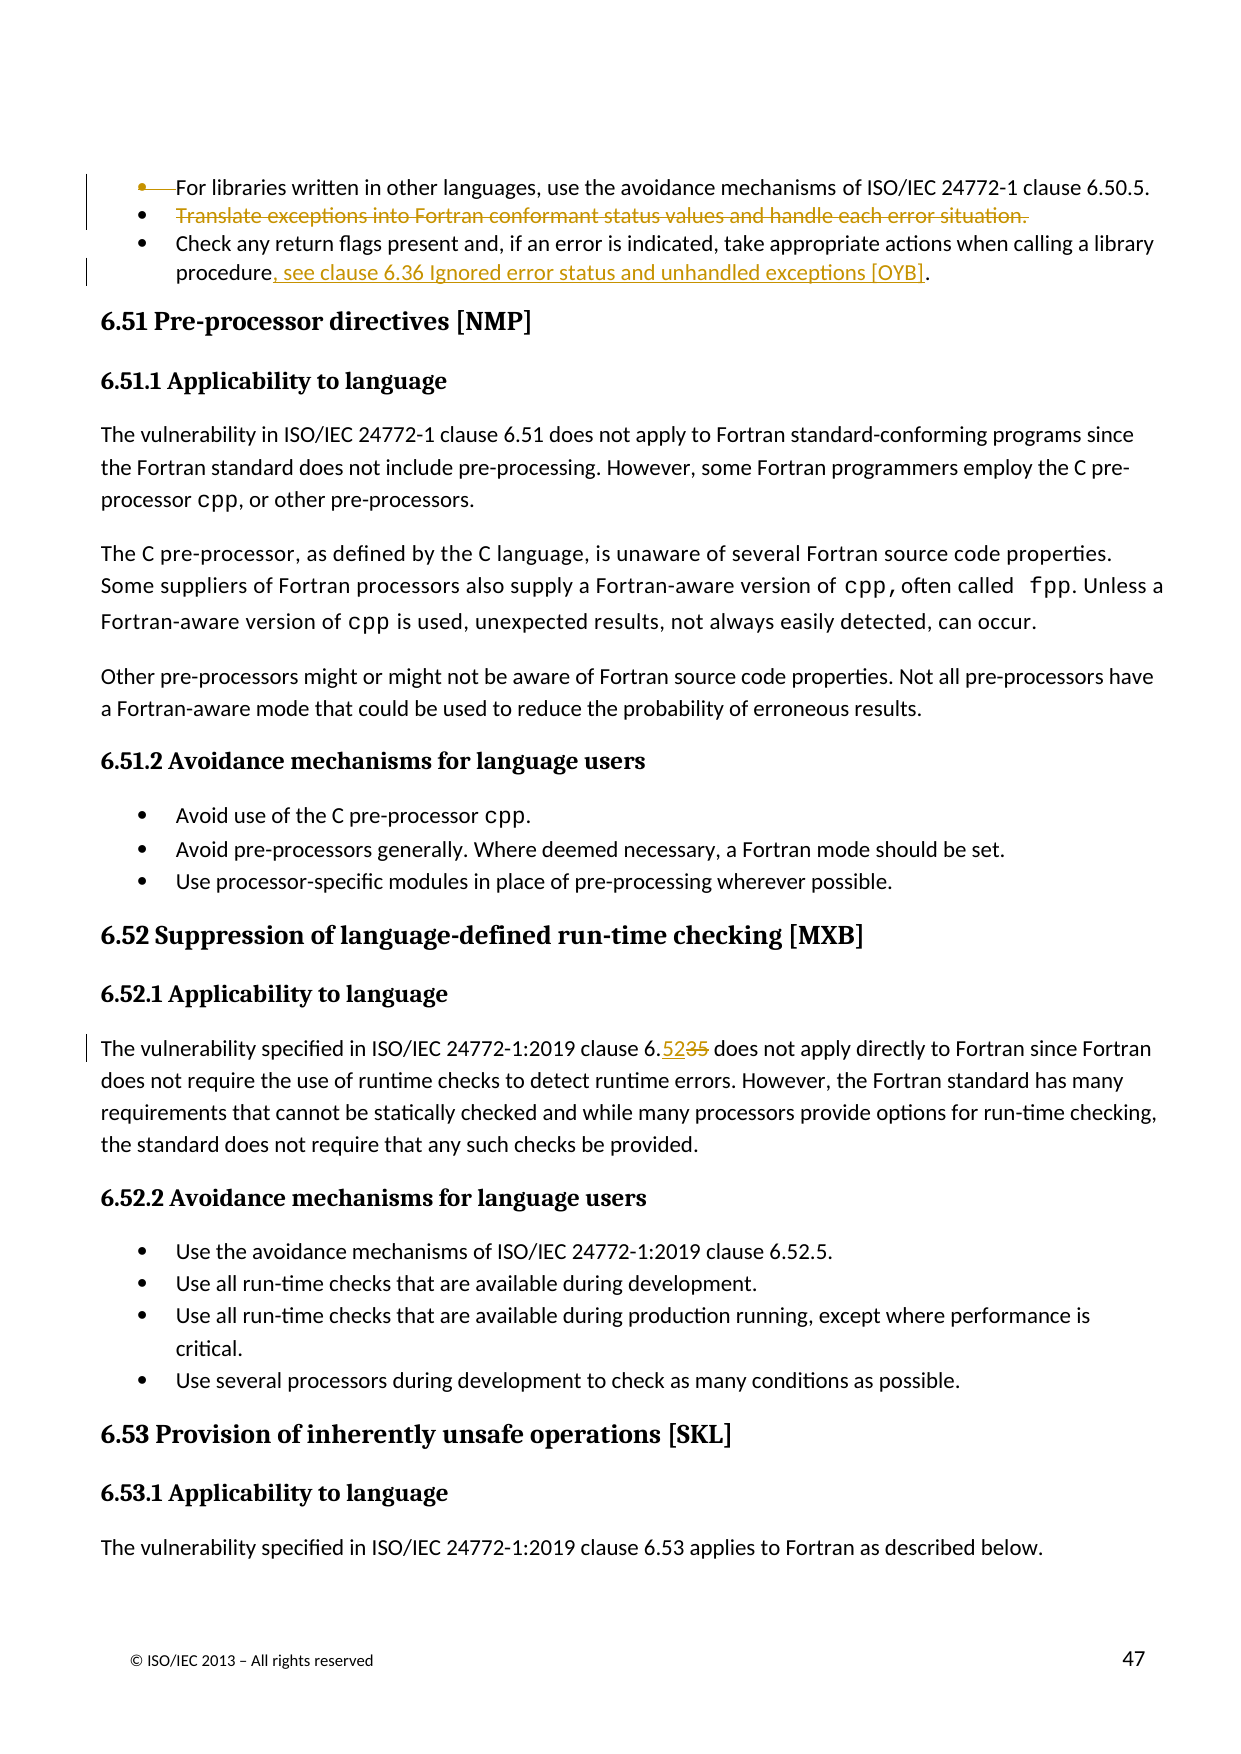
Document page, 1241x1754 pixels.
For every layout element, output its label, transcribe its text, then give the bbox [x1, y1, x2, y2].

list Use all run-time checks that are available during development. [138, 1269, 1164, 1297]
text The vulnerability specified in ISO/IEC 24772-1:2019 clause 6.53 applies to Fortran as described below. [101, 1533, 1164, 1561]
list For libraries written in other languages, use the avoidance mechanisms of ISO/IEC 24772-1 clause 6.50.5. [138, 173, 1164, 202]
subtitle 6.52 Suppression of language-defined run-time checking [MXB] [101, 920, 1164, 951]
text Avoid pre-processors generally. Where deemed necessary, a Fortran mode should be set. [138, 835, 1164, 863]
text The vulnerability specified in ISO/IEC 24772-1:2019 clause 6. does not apply directly to Fortran since Fortran does not require the use of runtime checks to detect runtime errors. However, the Fortran standard has many requirements that cannot be statically checked and while many processors provide options for run-time checking, the standard does not require that any such checks be provided. [101, 1034, 1164, 1158]
text Use all run-time checks that are available during production running, except where performance is critical. [138, 1302, 1164, 1362]
text The vulnerability in ISO/IEC 24772-1 clause 6.51 does not apply to Fortran standard-conforming programs since the Fortran standard does not include pre-processing. However, some Fortran programmers employ the C pre-processor cpp, or other pre-processors. [101, 420, 1164, 514]
text 6.52.2 Avoidance mechanisms for language users [101, 1183, 1164, 1212]
text The C pre-processor, as defined by the C language, is unaware of several Fortran source code properties. Some suppliers of Fortran processors also supply a Fortran-aware version of cpp,often called fpp. Unless a Fortran-aware version of cpp is used, unexpected results, not always easily detected, can occur. [101, 539, 1164, 637]
text 6.51.1 Applicability to language [101, 367, 1164, 395]
list Use the avoidance mechanisms of ISO/IEC 24772-1:2019 clause 6.52.5. [138, 1237, 1164, 1265]
text Use processor-specific modules in place of pre-processing wherever possible. [138, 867, 1164, 895]
subtitle 6.51 Pre-processor directives [NMP] [101, 306, 1164, 338]
list Check any return flags present and, if an error is indicated, take appropriate actions when calling a library procedure. [138, 229, 1164, 286]
text Use several processors during development to check as many conditions as possible. [138, 1366, 1164, 1394]
text 6.51.2 Avoidance mechanisms for language users [101, 747, 1164, 776]
text 6.52.1 Applicability to language [101, 980, 1164, 1009]
text 6.53.1 Applicability to language [101, 1479, 1164, 1508]
text Other pre-processors might or might not be aware of Fortran source code properties. Not all pre-processors have a Fortran-aware mode that could be used to reduce the probability of erroneous results. [101, 662, 1164, 722]
subtitle 6.53 Provision of inherently unsafe operations [SKL] [101, 1419, 1164, 1450]
text Avoid use of the C pre-processor cpp. [138, 801, 1164, 830]
